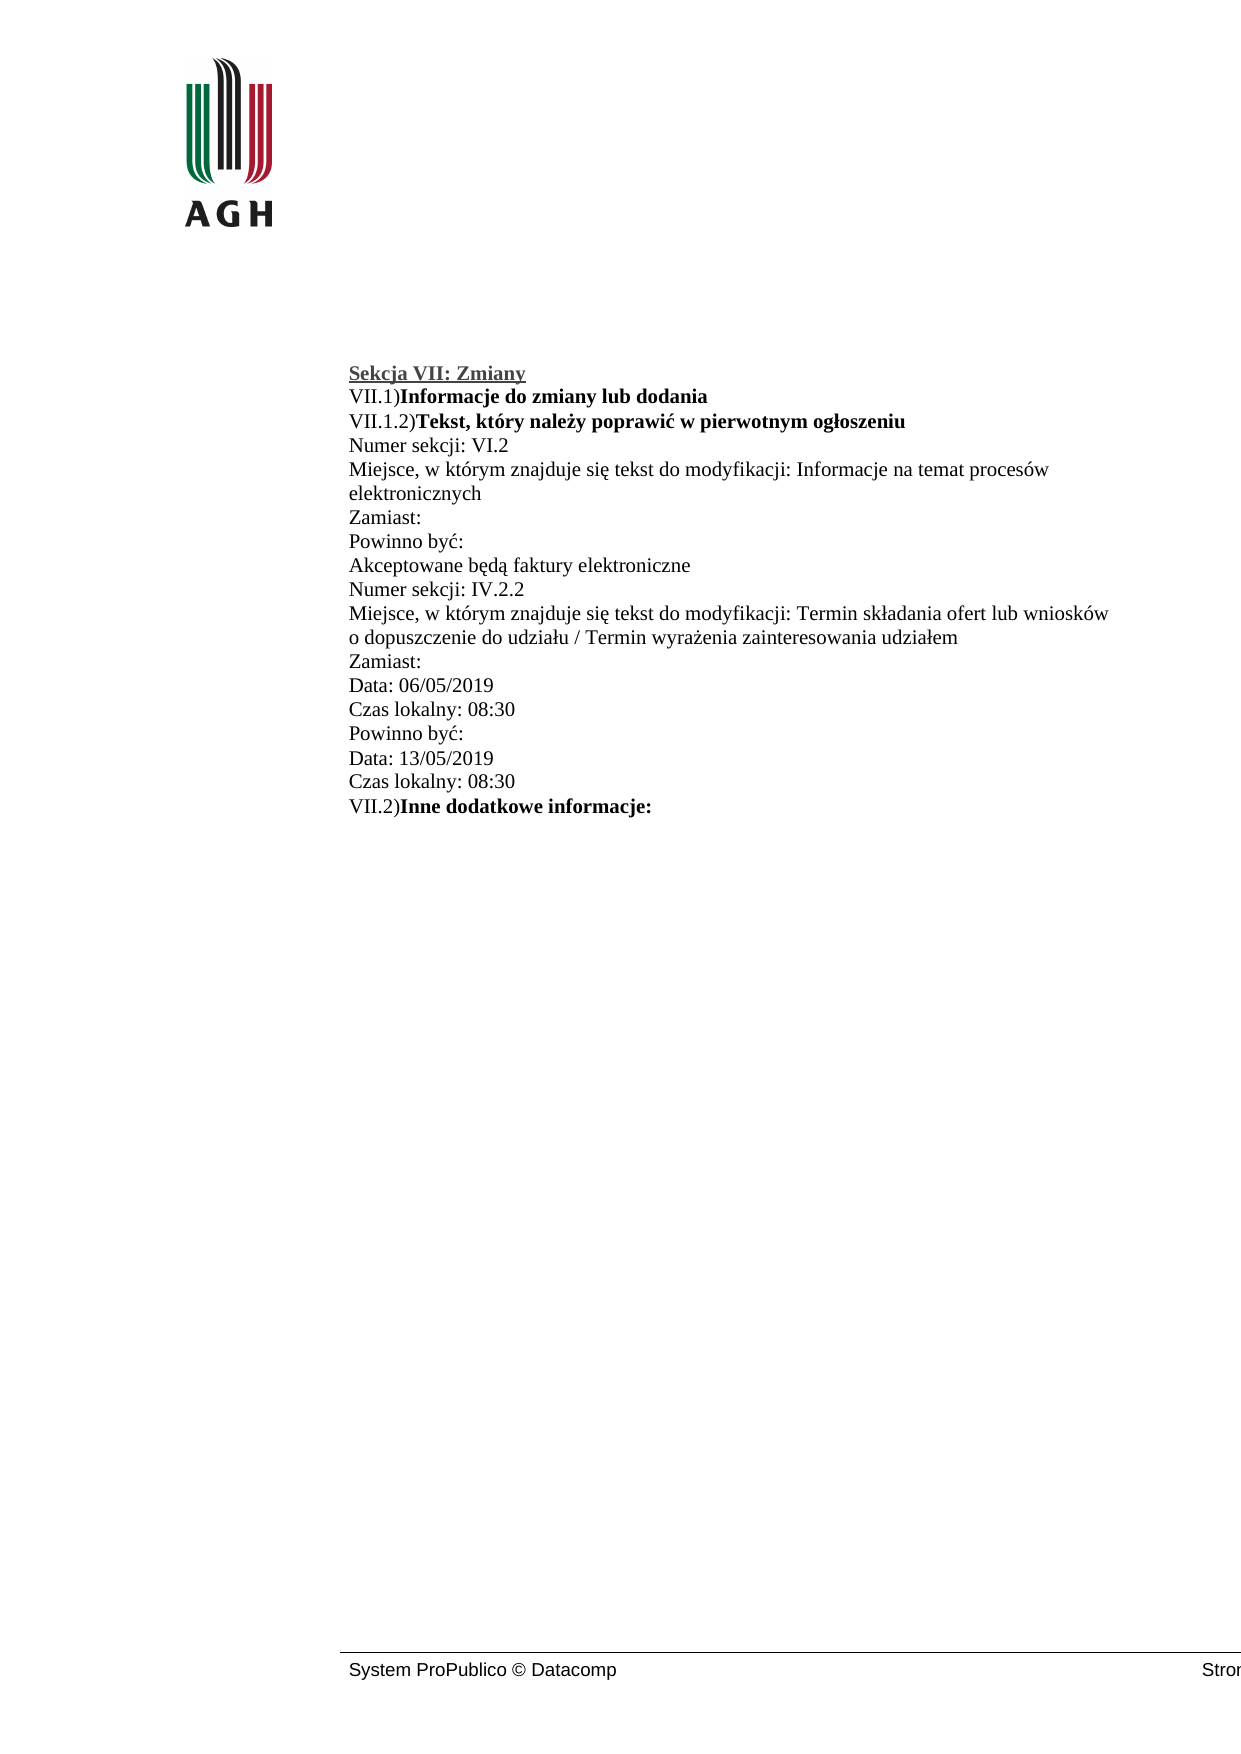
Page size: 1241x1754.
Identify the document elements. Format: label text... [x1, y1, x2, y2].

text Akceptowane będą faktury elektroniczne [348, 553, 1122, 577]
text Czas lokalny: 08:30 [348, 769, 1122, 793]
text Zamiast: [348, 505, 1122, 529]
text Data: 13/05/2019 [348, 745, 1122, 769]
text Numer sekcji: VI.2 [348, 433, 1122, 457]
text Powinno być: [348, 721, 1122, 745]
text Zamiast: [348, 649, 1122, 673]
text Sekcja VII: Zmiany [348, 360, 1122, 384]
text Data: 06/05/2019 [348, 673, 1122, 697]
text Czas lokalny: 08:30 [348, 697, 1122, 721]
text VII.1)Informacje do zmiany lub dodania [348, 384, 1122, 408]
text Miejsce, w którym znajduje się tekst do modyfikacji: Informacje na temat procesów elektronicznych [348, 457, 1122, 505]
text VII.2)Inne dodatkowe informacje: [348, 793, 1122, 818]
text Powinno być: [348, 529, 1122, 553]
text Miejsce, w którym znajduje się tekst do modyfikacji: Termin składania ofert lub wniosków o dopuszczenie do udziału / Termin wyrażenia zainteresowania udziałem [348, 601, 1122, 649]
picture [185, 58, 272, 227]
text Numer sekcji: IV.2.2 [348, 577, 1122, 601]
text VII.1.2)Tekst, który należy poprawić w pierwotnym ogłoszeniu [348, 408, 1122, 433]
